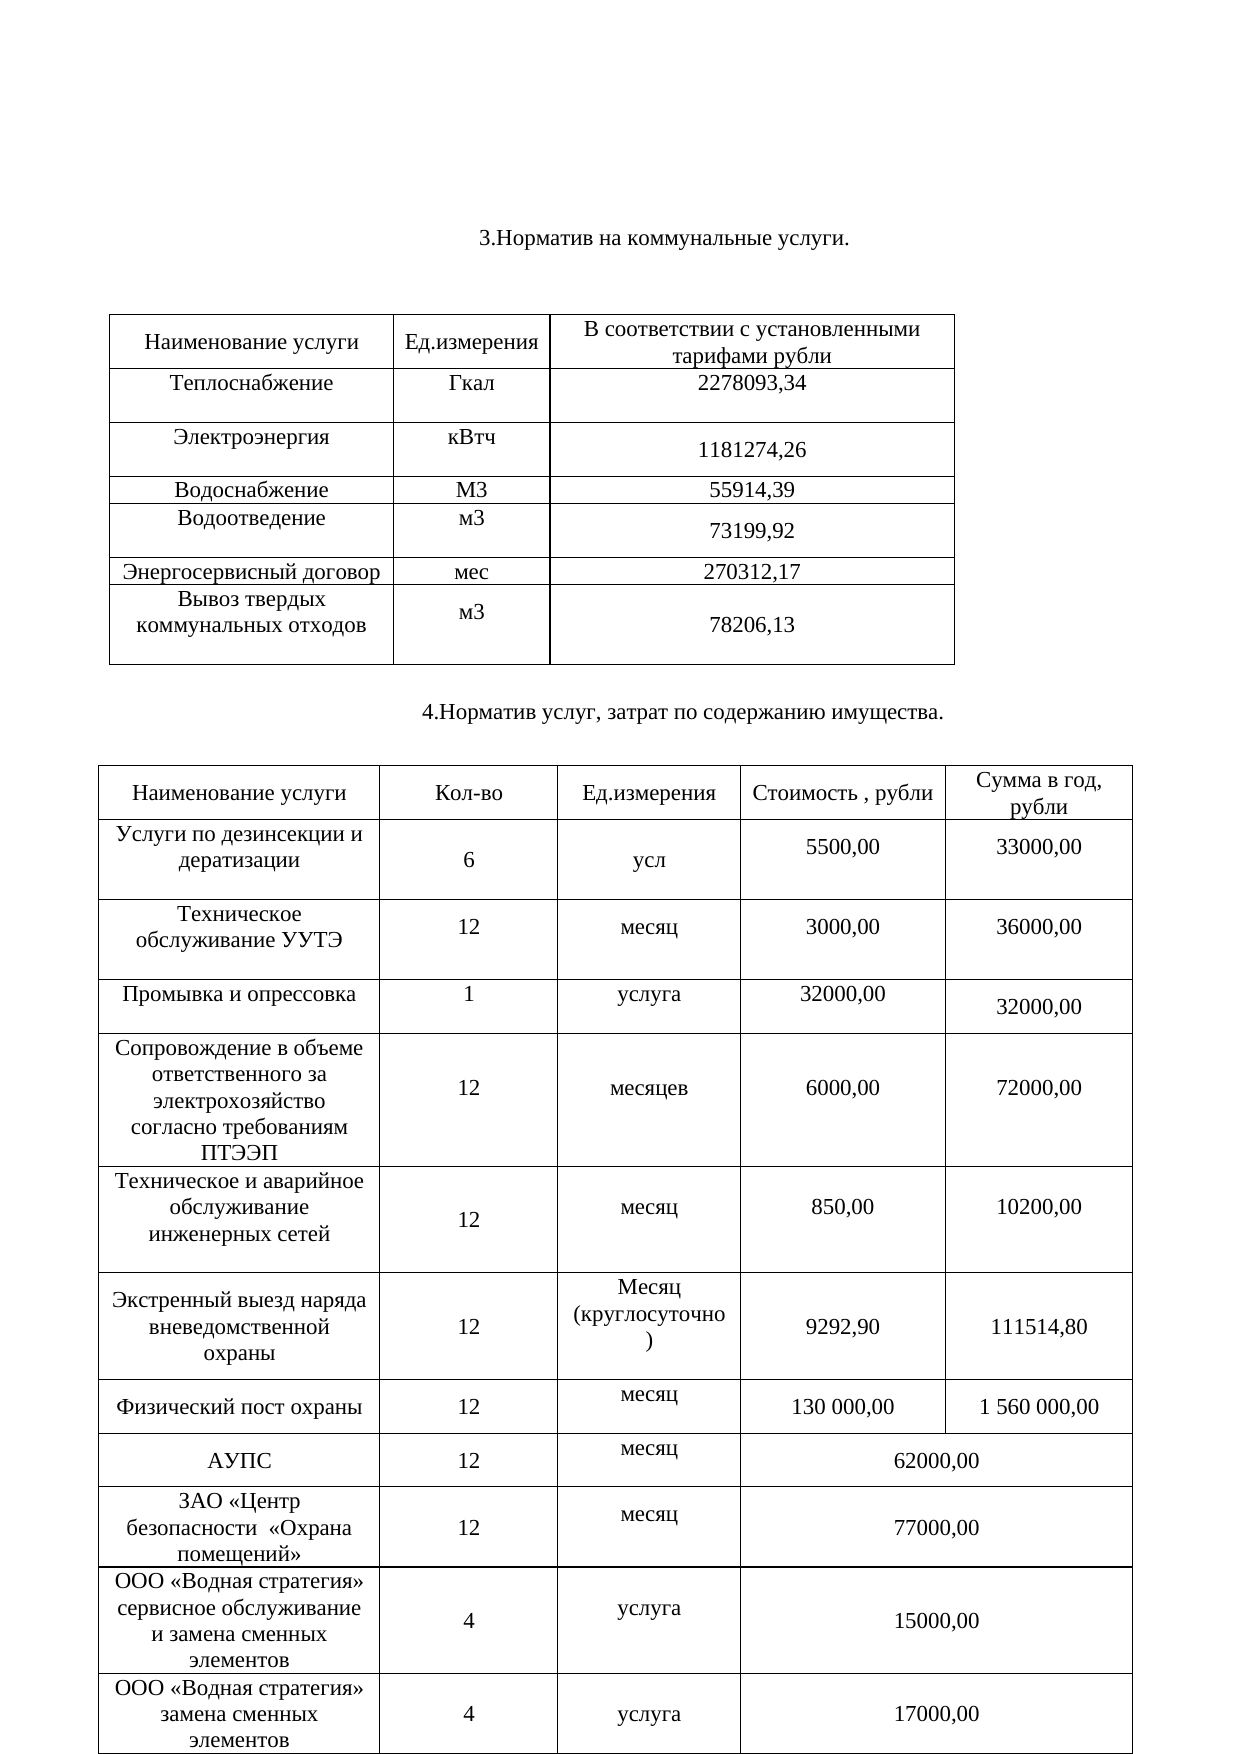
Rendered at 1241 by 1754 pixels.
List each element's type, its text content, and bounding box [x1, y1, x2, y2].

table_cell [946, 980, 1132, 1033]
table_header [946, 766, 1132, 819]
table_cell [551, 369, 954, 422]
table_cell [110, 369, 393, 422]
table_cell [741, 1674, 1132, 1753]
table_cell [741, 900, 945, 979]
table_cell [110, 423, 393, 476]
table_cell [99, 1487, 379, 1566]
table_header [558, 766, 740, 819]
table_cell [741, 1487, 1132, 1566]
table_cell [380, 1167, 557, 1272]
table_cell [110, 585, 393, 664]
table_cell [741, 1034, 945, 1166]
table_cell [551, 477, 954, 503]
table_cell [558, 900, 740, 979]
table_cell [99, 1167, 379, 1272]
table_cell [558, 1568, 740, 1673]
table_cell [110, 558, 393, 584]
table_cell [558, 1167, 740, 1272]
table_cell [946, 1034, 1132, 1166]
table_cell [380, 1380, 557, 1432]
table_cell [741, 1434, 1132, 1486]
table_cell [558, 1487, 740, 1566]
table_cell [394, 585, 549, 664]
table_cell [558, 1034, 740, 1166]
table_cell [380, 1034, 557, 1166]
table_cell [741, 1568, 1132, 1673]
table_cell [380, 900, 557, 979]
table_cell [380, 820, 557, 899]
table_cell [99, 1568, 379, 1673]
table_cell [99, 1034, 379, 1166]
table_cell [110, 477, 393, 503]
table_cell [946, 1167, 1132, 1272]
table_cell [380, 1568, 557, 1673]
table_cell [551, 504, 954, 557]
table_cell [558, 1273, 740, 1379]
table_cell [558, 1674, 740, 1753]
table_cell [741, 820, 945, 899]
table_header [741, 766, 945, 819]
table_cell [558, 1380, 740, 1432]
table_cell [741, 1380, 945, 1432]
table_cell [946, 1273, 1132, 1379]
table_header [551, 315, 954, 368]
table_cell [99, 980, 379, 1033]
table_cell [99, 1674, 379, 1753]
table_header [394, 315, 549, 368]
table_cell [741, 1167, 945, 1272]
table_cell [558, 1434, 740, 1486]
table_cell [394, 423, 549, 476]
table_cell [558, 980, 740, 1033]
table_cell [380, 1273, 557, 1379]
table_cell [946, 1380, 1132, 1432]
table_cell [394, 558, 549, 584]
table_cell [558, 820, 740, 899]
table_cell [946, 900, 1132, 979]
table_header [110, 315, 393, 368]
text 4.Норматив услуг, затрат по содержанию имущества. [215, 698, 1152, 724]
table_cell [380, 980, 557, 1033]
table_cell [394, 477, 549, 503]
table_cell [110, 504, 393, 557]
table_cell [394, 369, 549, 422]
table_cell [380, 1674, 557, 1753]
text 3.Норматив на коммунальные услуги. [177, 223, 1152, 250]
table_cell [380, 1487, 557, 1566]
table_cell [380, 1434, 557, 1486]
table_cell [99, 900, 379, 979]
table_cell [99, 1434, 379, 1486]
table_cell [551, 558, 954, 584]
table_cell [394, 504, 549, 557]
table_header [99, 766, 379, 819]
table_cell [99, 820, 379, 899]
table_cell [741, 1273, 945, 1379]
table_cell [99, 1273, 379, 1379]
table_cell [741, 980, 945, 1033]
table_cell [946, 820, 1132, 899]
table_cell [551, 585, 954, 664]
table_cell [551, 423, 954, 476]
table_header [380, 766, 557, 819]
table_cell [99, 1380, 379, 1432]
